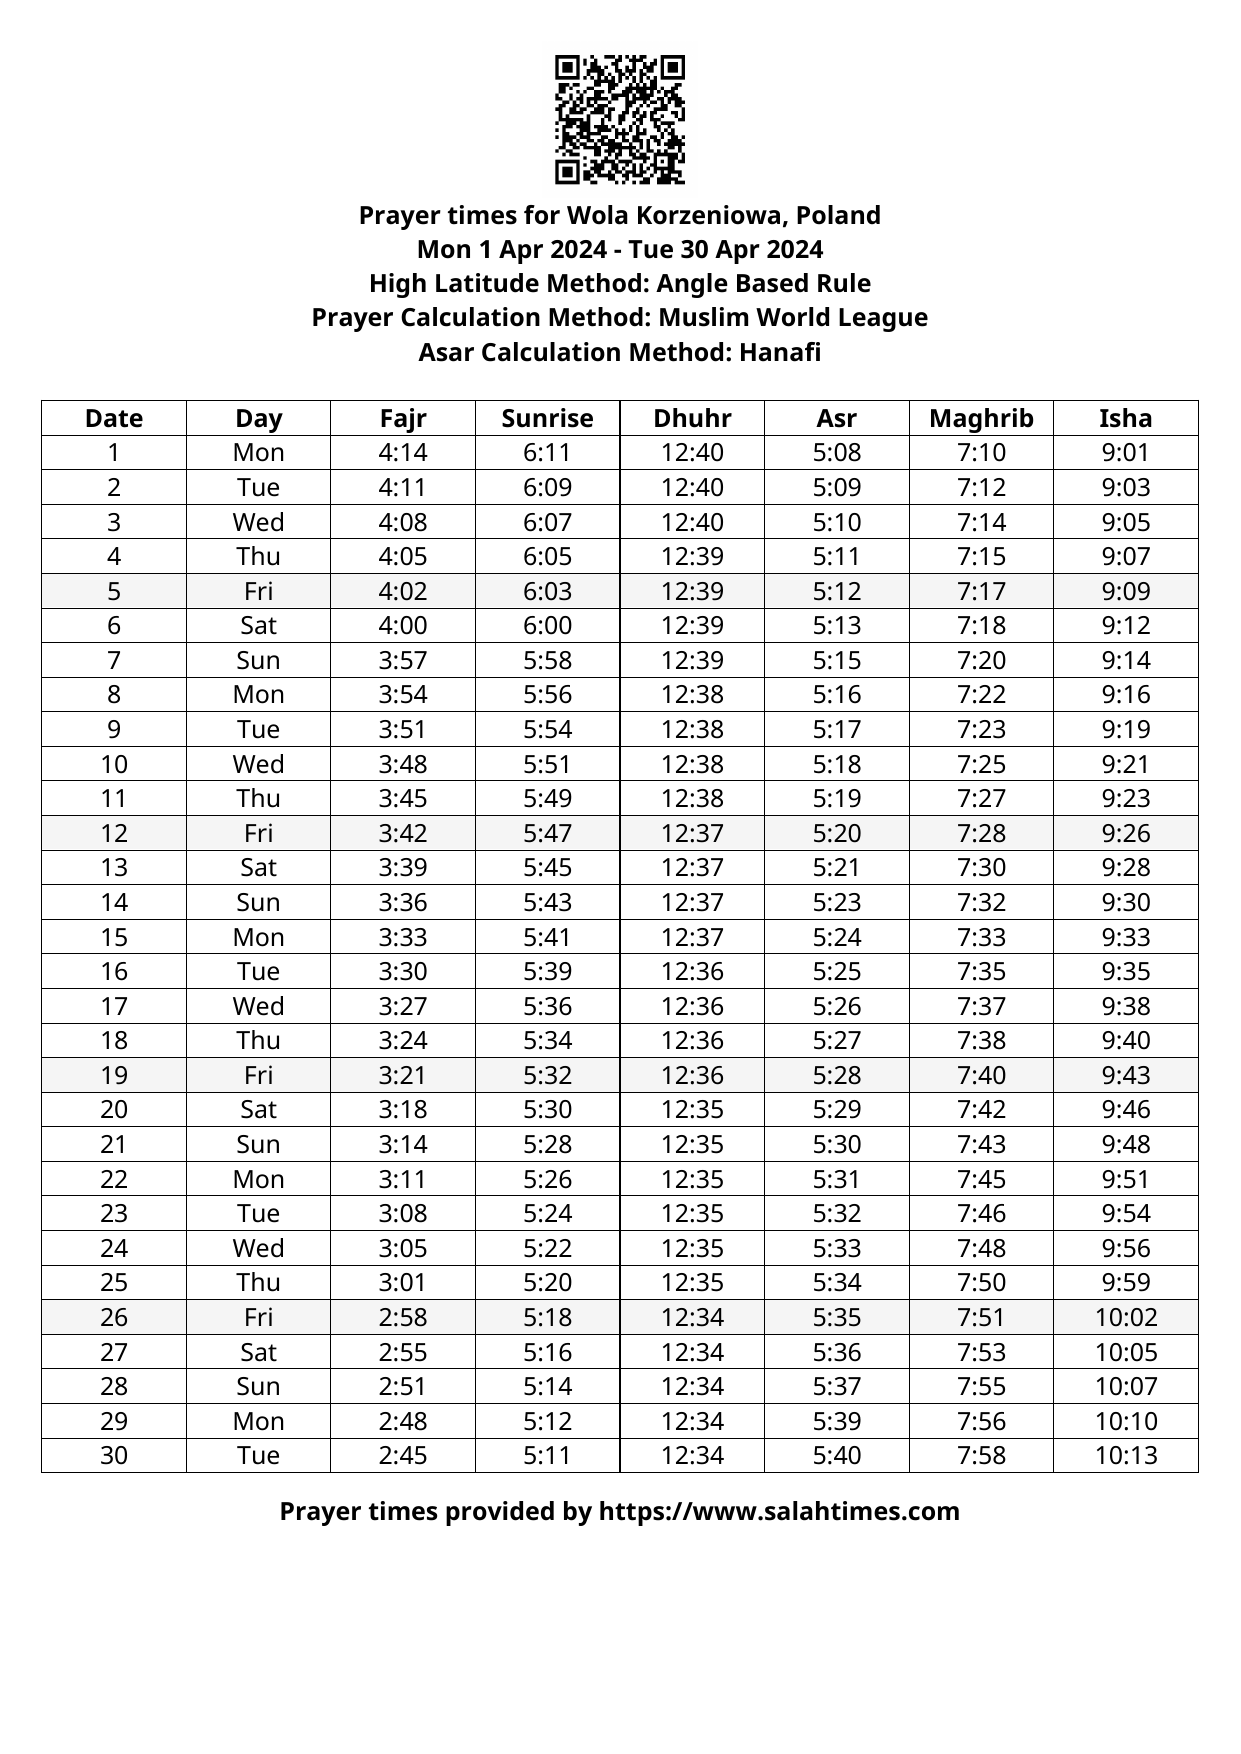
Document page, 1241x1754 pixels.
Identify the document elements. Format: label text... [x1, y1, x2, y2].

table_cell 2:58 [331, 1300, 475, 1334]
table_cell 3:30 [331, 954, 475, 988]
table_cell 10 [42, 747, 186, 780]
table_cell 30 [42, 1439, 186, 1472]
table_cell 12:38 [621, 781, 764, 815]
table_cell 7:12 [910, 470, 1053, 504]
table_cell 9:12 [1054, 609, 1198, 642]
table_cell Mon [187, 436, 330, 469]
table_cell 5:47 [476, 816, 619, 849]
table_cell 9:26 [1054, 816, 1198, 849]
table_cell 5:51 [476, 747, 619, 780]
table_cell 2:55 [331, 1335, 475, 1368]
table_cell 12:36 [621, 954, 764, 988]
table_cell 7:18 [910, 609, 1053, 642]
table_cell 3:45 [331, 781, 475, 815]
table_cell 7:42 [910, 1093, 1053, 1126]
table_cell 4 [42, 539, 186, 573]
table_cell 26 [42, 1300, 186, 1334]
table_cell 5:11 [476, 1439, 619, 1472]
table_cell 14 [42, 885, 186, 919]
table_cell 7:17 [910, 574, 1053, 607]
table_cell 24 [42, 1231, 186, 1264]
table_cell Mon [187, 1404, 330, 1437]
table_cell 9:19 [1054, 712, 1198, 746]
table_cell Sat [187, 1335, 330, 1368]
table_cell 18 [42, 1024, 186, 1057]
table_cell 9:05 [1054, 505, 1198, 538]
table_cell Tue [187, 954, 330, 988]
table_cell 17 [42, 989, 186, 1022]
table_cell 7:53 [910, 1335, 1053, 1368]
table_cell 7:56 [910, 1404, 1053, 1437]
table_cell 12:40 [621, 470, 764, 504]
table_cell 7:51 [910, 1300, 1053, 1334]
text Prayer times for Wola Korzeniowa, Poland [42, 198, 1198, 232]
table_cell 1 [42, 436, 186, 469]
table_cell 5:30 [476, 1093, 619, 1126]
table_cell Mon [187, 920, 330, 953]
table_header Maghrib [910, 401, 1053, 434]
table_cell 11 [42, 781, 186, 815]
table_cell Thu [187, 781, 330, 815]
table_cell 7:22 [910, 678, 1053, 711]
table_cell 3:24 [331, 1024, 475, 1057]
table_cell Wed [187, 989, 330, 1022]
table_cell 12:35 [621, 1127, 764, 1161]
table_cell 12:38 [621, 678, 764, 711]
table_cell 5:34 [765, 1266, 909, 1299]
table_cell 9:09 [1054, 574, 1198, 607]
table_cell 12 [42, 816, 186, 849]
table_cell 25 [42, 1266, 186, 1299]
table_cell 5:39 [765, 1404, 909, 1437]
table_cell 12:39 [621, 574, 764, 607]
table_cell 12:38 [621, 747, 764, 780]
table_cell 4:02 [331, 574, 475, 607]
table_cell 9:48 [1054, 1127, 1198, 1161]
table_cell 5:12 [765, 574, 909, 607]
table_cell 3:18 [331, 1093, 475, 1126]
table_cell 15 [42, 920, 186, 953]
table_cell Thu [187, 1024, 330, 1057]
table_cell 12:36 [621, 1024, 764, 1057]
table_cell 5:33 [765, 1231, 909, 1264]
table_cell Tue [187, 712, 330, 746]
table_cell 5:40 [765, 1439, 909, 1472]
table_cell 5:45 [476, 851, 619, 884]
table_header Fajr [331, 401, 475, 434]
table_cell 3:21 [331, 1058, 475, 1092]
picture [542, 41, 699, 198]
table_cell 5:30 [765, 1127, 909, 1161]
table_cell 5:32 [765, 1196, 909, 1230]
table_cell Mon [187, 1162, 330, 1195]
table_cell 5:35 [765, 1300, 909, 1334]
table_header Isha [1054, 401, 1198, 434]
table_cell 12:37 [621, 885, 764, 919]
table_cell 3:05 [331, 1231, 475, 1264]
table_header Dhuhr [621, 401, 764, 434]
table_cell 9:56 [1054, 1231, 1198, 1264]
table_cell 12:40 [621, 436, 764, 469]
table_cell 5:16 [765, 678, 909, 711]
table_cell 10:10 [1054, 1404, 1198, 1437]
table_cell 7:32 [910, 885, 1053, 919]
table_cell 10:07 [1054, 1369, 1198, 1403]
table_cell Wed [187, 1231, 330, 1264]
table_cell 6:05 [476, 539, 619, 573]
table_cell 12:38 [621, 712, 764, 746]
table_cell 5:31 [765, 1162, 909, 1195]
table_cell 3:08 [331, 1196, 475, 1230]
table_cell 9:35 [1054, 954, 1198, 988]
table_cell 5:08 [765, 436, 909, 469]
table_cell 9:21 [1054, 747, 1198, 780]
table_cell 9:16 [1054, 678, 1198, 711]
table_cell 12:35 [621, 1266, 764, 1299]
table_cell 4:05 [331, 539, 475, 573]
table_cell Wed [187, 747, 330, 780]
table_cell 7:15 [910, 539, 1053, 573]
table_cell 5:19 [765, 781, 909, 815]
table_cell 12:39 [621, 643, 764, 677]
table_cell Sat [187, 1093, 330, 1126]
table_cell 12:34 [621, 1439, 764, 1472]
table_cell 7 [42, 643, 186, 677]
table_cell 9:59 [1054, 1266, 1198, 1299]
table_cell Thu [187, 539, 330, 573]
table_cell 5:39 [476, 954, 619, 988]
table_cell 2:48 [331, 1404, 475, 1437]
text Asar Calculation Method: Hanafi [42, 334, 1198, 368]
table_cell 7:38 [910, 1024, 1053, 1057]
table_cell 9 [42, 712, 186, 746]
table_cell 5:20 [476, 1266, 619, 1299]
table_cell 3:33 [331, 920, 475, 953]
table_cell 5:26 [765, 989, 909, 1022]
table_cell 9:54 [1054, 1196, 1198, 1230]
table_cell 5:29 [765, 1093, 909, 1126]
table_cell 9:33 [1054, 920, 1198, 953]
table_cell 5:28 [476, 1127, 619, 1161]
text High Latitude Method: Angle Based Rule [42, 266, 1198, 300]
table_cell Tue [187, 1196, 330, 1230]
table_cell 10:02 [1054, 1300, 1198, 1334]
table_cell 12:40 [621, 505, 764, 538]
table_cell 20 [42, 1093, 186, 1126]
table_cell 6:00 [476, 609, 619, 642]
table_cell 7:10 [910, 436, 1053, 469]
table_cell 3:54 [331, 678, 475, 711]
table_cell 4:08 [331, 505, 475, 538]
table_cell 9:01 [1054, 436, 1198, 469]
table_cell 6:03 [476, 574, 619, 607]
table_cell 5:20 [765, 816, 909, 849]
table_cell 12:35 [621, 1231, 764, 1264]
table_cell 7:14 [910, 505, 1053, 538]
table_cell 3:48 [331, 747, 475, 780]
table_cell 23 [42, 1196, 186, 1230]
table_cell 5:41 [476, 920, 619, 953]
table_cell 5:14 [476, 1369, 619, 1403]
table_cell 7:50 [910, 1266, 1053, 1299]
table_cell Tue [187, 1439, 330, 1472]
table_cell 3:27 [331, 989, 475, 1022]
table_cell 5:22 [476, 1231, 619, 1264]
table_cell 9:28 [1054, 851, 1198, 884]
table_cell 9:51 [1054, 1162, 1198, 1195]
table_cell 3:36 [331, 885, 475, 919]
table_cell 4:14 [331, 436, 475, 469]
table_header Asr [765, 401, 909, 434]
table_cell 7:20 [910, 643, 1053, 677]
table_cell 9:43 [1054, 1058, 1198, 1092]
table_cell 7:55 [910, 1369, 1053, 1403]
table_cell 5:18 [765, 747, 909, 780]
table_cell 9:38 [1054, 989, 1198, 1022]
table_cell Fri [187, 816, 330, 849]
table_cell 5:24 [476, 1196, 619, 1230]
table_cell 9:46 [1054, 1093, 1198, 1126]
table_cell 3:01 [331, 1266, 475, 1299]
table_cell 3:42 [331, 816, 475, 849]
table_header Date [42, 401, 186, 434]
table_cell Fri [187, 1300, 330, 1334]
table_cell 9:23 [1054, 781, 1198, 815]
table_cell 5:24 [765, 920, 909, 953]
table_cell 5:36 [476, 989, 619, 1022]
table_cell 5:49 [476, 781, 619, 815]
table_cell 4:11 [331, 470, 475, 504]
table_cell 29 [42, 1404, 186, 1437]
table_header Day [187, 401, 330, 434]
table_cell 9:40 [1054, 1024, 1198, 1057]
table_cell 9:30 [1054, 885, 1198, 919]
table_cell Sun [187, 1369, 330, 1403]
table_cell Sat [187, 851, 330, 884]
text Prayer Calculation Method: Muslim World League [42, 300, 1198, 334]
table_cell Thu [187, 1266, 330, 1299]
text Prayer times provided by https://www.salahtimes.com [42, 1494, 1198, 1528]
table_cell 19 [42, 1058, 186, 1092]
table_header Sunrise [476, 401, 619, 434]
table_cell 8 [42, 678, 186, 711]
table_cell 3:11 [331, 1162, 475, 1195]
table_cell 7:48 [910, 1231, 1053, 1264]
table_cell 12:35 [621, 1196, 764, 1230]
table_cell Sat [187, 609, 330, 642]
table_cell 12:35 [621, 1162, 764, 1195]
table_cell 21 [42, 1127, 186, 1161]
table_cell 12:36 [621, 1058, 764, 1092]
table_cell Mon [187, 678, 330, 711]
table_cell 5:28 [765, 1058, 909, 1092]
table_cell Sun [187, 1127, 330, 1161]
table_cell Sun [187, 643, 330, 677]
table_cell 6 [42, 609, 186, 642]
table_cell 5:23 [765, 885, 909, 919]
table_cell 5:09 [765, 470, 909, 504]
table_cell 5:12 [476, 1404, 619, 1437]
table_cell 12:37 [621, 816, 764, 849]
table_cell Fri [187, 1058, 330, 1092]
table_cell 5:15 [765, 643, 909, 677]
table_cell 7:28 [910, 816, 1053, 849]
table_cell 10:05 [1054, 1335, 1198, 1368]
table_cell 5:36 [765, 1335, 909, 1368]
table_cell 5:16 [476, 1335, 619, 1368]
table_cell 12:37 [621, 851, 764, 884]
table_cell 5:37 [765, 1369, 909, 1403]
table_cell 5:43 [476, 885, 619, 919]
table_cell Tue [187, 470, 330, 504]
table_cell Wed [187, 505, 330, 538]
table_cell 7:33 [910, 920, 1053, 953]
table_cell 7:23 [910, 712, 1053, 746]
table_cell 12:39 [621, 609, 764, 642]
table_cell 5:56 [476, 678, 619, 711]
table_cell 6:11 [476, 436, 619, 469]
table_cell 3:57 [331, 643, 475, 677]
table_cell 12:34 [621, 1335, 764, 1368]
table_cell 5:13 [765, 609, 909, 642]
table_cell 4:00 [331, 609, 475, 642]
table_cell 2 [42, 470, 186, 504]
table_cell 9:14 [1054, 643, 1198, 677]
table_cell 5:17 [765, 712, 909, 746]
table_cell 5:34 [476, 1024, 619, 1057]
table_cell 3 [42, 505, 186, 538]
table_cell 12:39 [621, 539, 764, 573]
text Mon 1 Apr 2024 - Tue 30 Apr 2024 [42, 232, 1198, 266]
table_cell 7:27 [910, 781, 1053, 815]
table_cell 6:07 [476, 505, 619, 538]
table_cell 2:45 [331, 1439, 475, 1472]
table_cell 12:34 [621, 1300, 764, 1334]
table_cell 7:43 [910, 1127, 1053, 1161]
table_cell 5:21 [765, 851, 909, 884]
table_cell 5:26 [476, 1162, 619, 1195]
table_cell 12:34 [621, 1404, 764, 1437]
table_cell 22 [42, 1162, 186, 1195]
table_cell 5:11 [765, 539, 909, 573]
table_cell 7:30 [910, 851, 1053, 884]
table_cell 7:40 [910, 1058, 1053, 1092]
table_cell Sun [187, 885, 330, 919]
table_cell 6:09 [476, 470, 619, 504]
table_cell 2:51 [331, 1369, 475, 1403]
table_cell 10:13 [1054, 1439, 1198, 1472]
table_cell 9:07 [1054, 539, 1198, 573]
table_cell 5:18 [476, 1300, 619, 1334]
table_cell 5:27 [765, 1024, 909, 1057]
table_cell 12:35 [621, 1093, 764, 1126]
table_cell 7:35 [910, 954, 1053, 988]
table_cell 3:14 [331, 1127, 475, 1161]
table_cell 3:51 [331, 712, 475, 746]
table_cell 5:54 [476, 712, 619, 746]
table_cell 27 [42, 1335, 186, 1368]
table_cell 7:25 [910, 747, 1053, 780]
table_cell Fri [187, 574, 330, 607]
table_cell 5:25 [765, 954, 909, 988]
table_cell 7:58 [910, 1439, 1053, 1472]
table_cell 7:37 [910, 989, 1053, 1022]
table_cell 16 [42, 954, 186, 988]
table_cell 12:37 [621, 920, 764, 953]
table_cell 3:39 [331, 851, 475, 884]
table_cell 13 [42, 851, 186, 884]
table_cell 7:46 [910, 1196, 1053, 1230]
table_cell 12:34 [621, 1369, 764, 1403]
table_cell 5 [42, 574, 186, 607]
table_cell 9:03 [1054, 470, 1198, 504]
table_cell 5:10 [765, 505, 909, 538]
table_cell 5:32 [476, 1058, 619, 1092]
table_cell 5:58 [476, 643, 619, 677]
table_cell 7:45 [910, 1162, 1053, 1195]
table_cell 28 [42, 1369, 186, 1403]
table_cell 12:36 [621, 989, 764, 1022]
